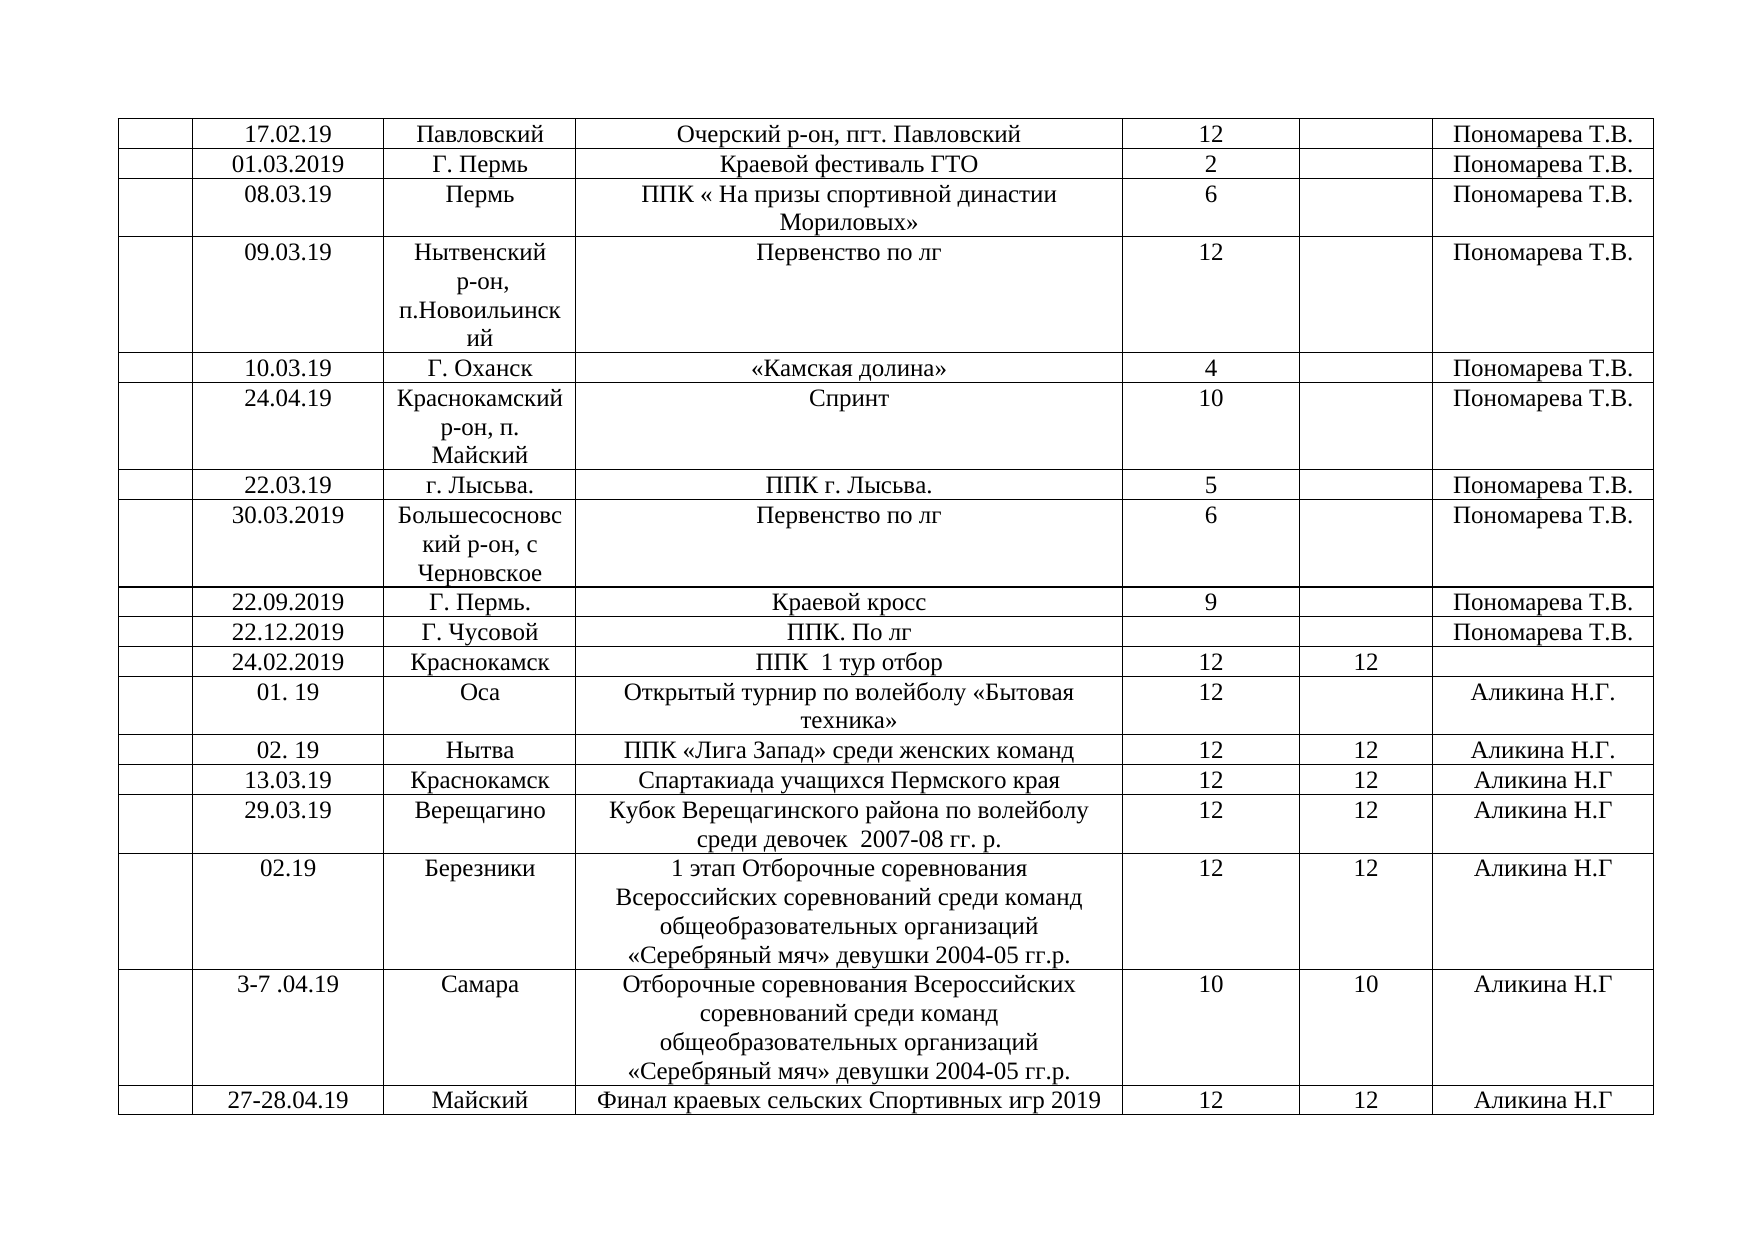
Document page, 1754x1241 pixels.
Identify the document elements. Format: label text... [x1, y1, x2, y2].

table_cell 27-28.04.19 [193, 1086, 383, 1114]
table_cell 12 [1300, 735, 1432, 764]
table_cell Первенство по лг [576, 237, 1122, 352]
table_cell Аликина Н.Г [1433, 854, 1653, 968]
table_cell Березники [384, 854, 575, 968]
table_cell [119, 735, 192, 764]
table_cell Краевой кросс [576, 588, 1122, 616]
table_cell [119, 970, 192, 1084]
table_cell Аликина Н.Г [1433, 1086, 1653, 1114]
table_cell [1300, 149, 1432, 178]
table_cell 17.02.19 [193, 119, 383, 148]
table_cell 1 этап Отборочные соревнования Всероссийских соревнований среди команд общеобразовательных организаций «Серебряный мяч» девушки 2004-05 гг.р. [576, 854, 1122, 968]
table_cell Краевой фестиваль ГТО [576, 149, 1122, 178]
table_cell Спринт [576, 383, 1122, 469]
table_cell Открытый турнир по волейболу «Бытовая техника» [576, 677, 1122, 734]
table_cell 12 [1123, 119, 1299, 148]
table_cell 6 [1123, 179, 1299, 236]
table_cell 12 [1300, 647, 1432, 676]
table_cell Оса [384, 677, 575, 734]
table_cell Первенство по лг [576, 500, 1122, 586]
table_cell Нытва [384, 735, 575, 764]
table_cell 24.02.2019 [193, 647, 383, 676]
table_cell 10 [1300, 970, 1432, 1084]
table_cell Пономарева Т.В. [1433, 617, 1653, 646]
table_cell 12 [1123, 795, 1299, 852]
table_cell 29.03.19 [193, 795, 383, 852]
table_cell [119, 119, 192, 148]
table_cell [119, 237, 192, 352]
table_cell 08.03.19 [193, 179, 383, 236]
table_cell [119, 795, 192, 852]
table_cell Г. Пермь [384, 149, 575, 178]
table_cell 12 [1123, 647, 1299, 676]
table_cell Большесосновский р-он, с Черновское [384, 500, 575, 586]
table_cell 12 [1123, 677, 1299, 734]
table_cell 12 [1123, 765, 1299, 794]
table_cell г. Лысьва. [384, 470, 575, 499]
table_cell 12 [1123, 735, 1299, 764]
table_cell Пономарева Т.В. [1433, 179, 1653, 236]
table_cell [119, 353, 192, 382]
table_cell Кубок Верещагинского района по волейболу среди девочек 2007-08 гг. р. [576, 795, 1122, 852]
table_cell Г. Оханск [384, 353, 575, 382]
table_cell ППК г. Лысьва. [576, 470, 1122, 499]
table_cell Аликина Н.Г. [1433, 677, 1653, 734]
table_cell 24.04.19 [193, 383, 383, 469]
table_cell Пономарева Т.В. [1433, 119, 1653, 148]
table_cell ППК. По лг [576, 617, 1122, 646]
table_cell 12 [1300, 854, 1432, 968]
table_cell [119, 765, 192, 794]
table_cell 12 [1123, 1086, 1299, 1114]
table_cell Аликина Н.Г [1433, 795, 1653, 852]
table_cell Пономарева Т.В. [1433, 470, 1653, 499]
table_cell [576, 1086, 1122, 1114]
table_cell Самара [384, 970, 575, 1084]
table_cell 22.03.19 [193, 470, 383, 499]
table_cell 5 [1123, 470, 1299, 499]
table_cell [1300, 119, 1432, 148]
table_cell [119, 500, 192, 586]
table_cell [1300, 383, 1432, 469]
table_cell [119, 383, 192, 469]
table_cell 4 [1123, 353, 1299, 382]
table_cell 09.03.19 [193, 237, 383, 352]
table_cell Краснокамск [384, 765, 575, 794]
table_cell Аликина Н.Г [1433, 970, 1653, 1084]
table_cell [1300, 588, 1432, 616]
table_cell Нытвенский р-он, п.Новоильинский [384, 237, 575, 352]
table_cell 10.03.19 [193, 353, 383, 382]
table_cell [1300, 179, 1432, 236]
table_cell 12 [1300, 765, 1432, 794]
table_cell 02. 19 [193, 735, 383, 764]
table_cell Аликина Н.Г [1433, 765, 1653, 794]
table_cell Г. Чусовой [384, 617, 575, 646]
table_cell 2 [1123, 149, 1299, 178]
table_cell 13.03.19 [193, 765, 383, 794]
table_cell 12 [1300, 1086, 1432, 1114]
table_cell [1300, 237, 1432, 352]
table_cell 22.12.2019 [193, 617, 383, 646]
table_cell [119, 677, 192, 734]
table_cell Аликина Н.Г. [1433, 735, 1653, 764]
table_cell 12 [1123, 854, 1299, 968]
table_cell 10 [1123, 970, 1299, 1084]
table_cell 12 [1300, 795, 1432, 852]
table_cell Пономарева Т.В. [1433, 353, 1653, 382]
table_cell 12 [1123, 237, 1299, 352]
table_cell 22.09.2019 [193, 588, 383, 616]
table_cell Пономарева Т.В. [1433, 149, 1653, 178]
table_cell [119, 854, 192, 968]
table_cell Верещагино [384, 795, 575, 852]
table_cell 10 [1123, 383, 1299, 469]
table_cell 3-7 .04.19 [193, 970, 383, 1084]
table_cell Краснокамский р-он, п. Майский [384, 383, 575, 469]
table_cell ППК 1 тур отбор [576, 647, 1122, 676]
table_cell 9 [1123, 588, 1299, 616]
table_cell Очерский р-он, пгт. Павловский [576, 119, 1122, 148]
table_cell ППК «Лига Запад» среди женских команд [576, 735, 1122, 764]
table_cell [119, 588, 192, 616]
table_cell Спартакиада учащихся Пермского края [576, 765, 1122, 794]
table_cell Пермь [384, 179, 575, 236]
table_cell [1123, 617, 1299, 646]
table_cell «Камская долина» [576, 353, 1122, 382]
table_cell Пономарева Т.В. [1433, 237, 1653, 352]
table_cell Г. Пермь. [384, 588, 575, 616]
table_cell [1300, 500, 1432, 586]
table_cell [1300, 677, 1432, 734]
table_cell 6 [1123, 500, 1299, 586]
table_cell [119, 179, 192, 236]
table_cell Павловский [384, 119, 575, 148]
table_cell Краснокамск [384, 647, 575, 676]
table_cell 01.03.2019 [193, 149, 383, 178]
table_cell 01. 19 [193, 677, 383, 734]
table_cell Пономарева Т.В. [1433, 383, 1653, 469]
table_cell [119, 149, 192, 178]
table_cell [119, 1086, 192, 1114]
table_cell [1300, 470, 1432, 499]
table_cell [119, 647, 192, 676]
table_cell 02.19 [193, 854, 383, 968]
table_cell [119, 617, 192, 646]
table_cell [1300, 617, 1432, 646]
table_cell ППК « На призы спортивной династии Мориловых» [576, 179, 1122, 236]
table_cell Пономарева Т.В. [1433, 588, 1653, 616]
table_cell Пономарева Т.В. [1433, 500, 1653, 586]
table_cell [1300, 353, 1432, 382]
table_cell [119, 470, 192, 499]
table_cell [1433, 647, 1653, 676]
table_cell Майский [384, 1086, 575, 1114]
table_cell 30.03.2019 [193, 500, 383, 586]
table_cell Отборочные соревнования Всероссийских соревнований среди команд общеобразовательных организаций «Серебряный мяч» девушки 2004-05 гг.р. [576, 970, 1122, 1084]
